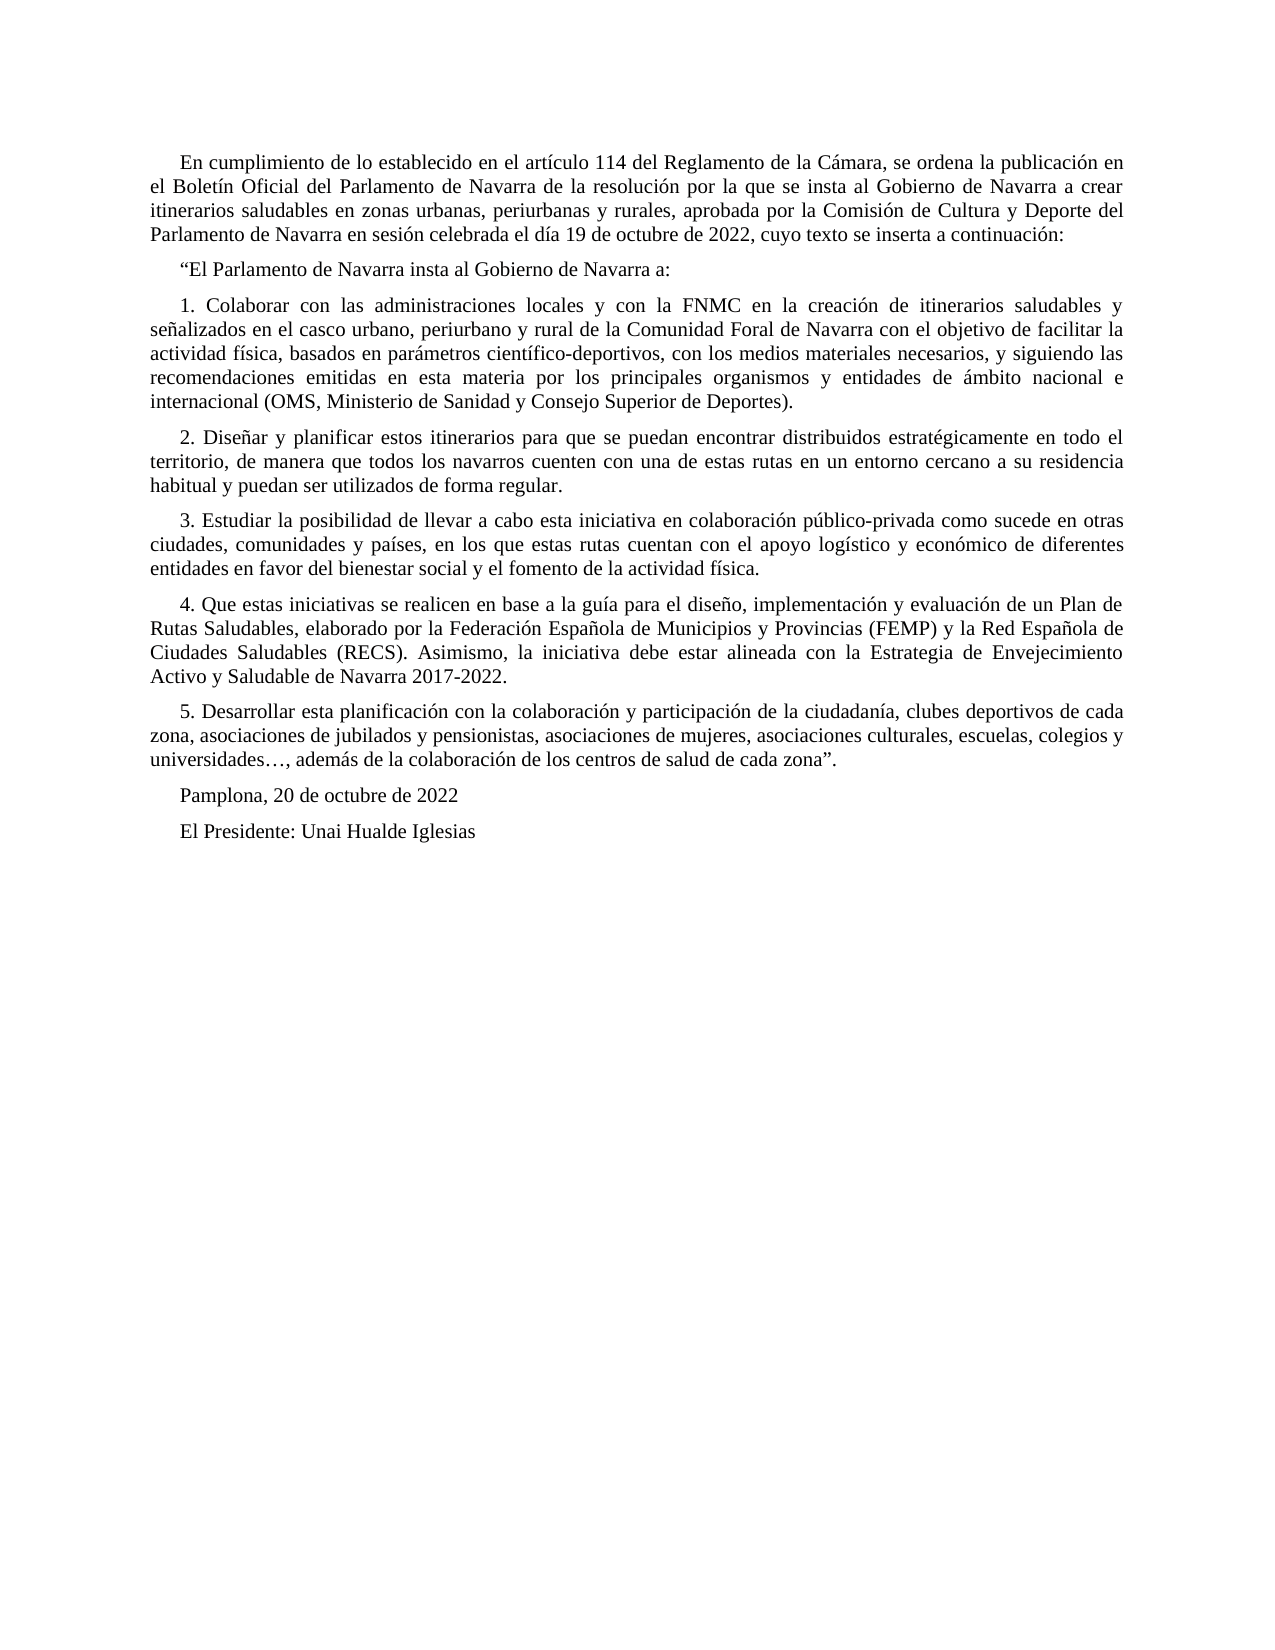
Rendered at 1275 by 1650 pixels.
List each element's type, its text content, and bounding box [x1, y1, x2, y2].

text 4. Que estas iniciativas se realicen en base a la guía para el diseño, implementación y evaluación de un Plan de Rutas Saludables, elaborado por la Federación Española de Municipios y Provincias (FEMP) y la Red Española de Ciudades Saludables (RECS). Asimismo, la iniciativa debe estar alineada con la Estrategia de Envejecimiento Activo y Saludable de Navarra 2017-2022. [150, 592, 1125, 688]
text En cumplimiento de lo establecido en el artículo 114 del Reglamento de la Cámara, se ordena la publicación en el Boletín Oficial del Parlamento de Navarra de la resolución por la que se insta al Gobierno de Navarra a crear itinerarios saludables en zonas urbanas, periurbanas y rurales, aprobada por la Comisión de Cultura y Deporte del Parlamento de Navarra en sesión celebrada el día 19 de octubre de 2022, cuyo texto se inserta a continuación: [150, 150, 1125, 246]
text Pamplona, 20 de octubre de 2022 [150, 783, 1125, 807]
text 1. Colaborar con las administraciones locales y con la FNMC en la creación de itinerarios saludables y señalizados en el casco urbano, periurbano y rural de la Comunidad Foral de Navarra con el objetivo de facilitar la actividad física, basados en parámetros científico-deportivos, con los medios materiales necesarios, y siguiendo las recomendaciones emitidas en esta materia por los principales organismos y entidades de ámbito nacional e internacional (OMS, Ministerio de Sanidad y Consejo Superior de Deportes). [150, 293, 1125, 413]
text “El Parlamento de Navarra insta al Gobierno de Navarra a: [150, 258, 1125, 282]
text El Presidente: Unai Hualde Iglesias [150, 819, 1125, 843]
text 3. Estudiar la posibilidad de llevar a cabo esta iniciativa en colaboración público-privada como sucede en otras ciudades, comunidades y países, en los que estas rutas cuentan con el apoyo logístico y económico de diferentes entidades en favor del bienestar social y el fomento de la actividad física. [150, 508, 1125, 580]
text 2. Diseñar y planificar estos itinerarios para que se puedan encontrar distribuidos estratégicamente en todo el territorio, de manera que todos los navarros cuenten con una de estas rutas en un entorno cercano a su residencia habitual y puedan ser utilizados de forma regular. [150, 425, 1125, 497]
text 5. Desarrollar esta planificación con la colaboración y participación de la ciudadanía, clubes deportivos de cada zona, asociaciones de jubilados y pensionistas, asociaciones de mujeres, asociaciones culturales, escuelas, colegios y universidades…, además de la colaboración de los centros de salud de cada zona”. [150, 700, 1125, 772]
